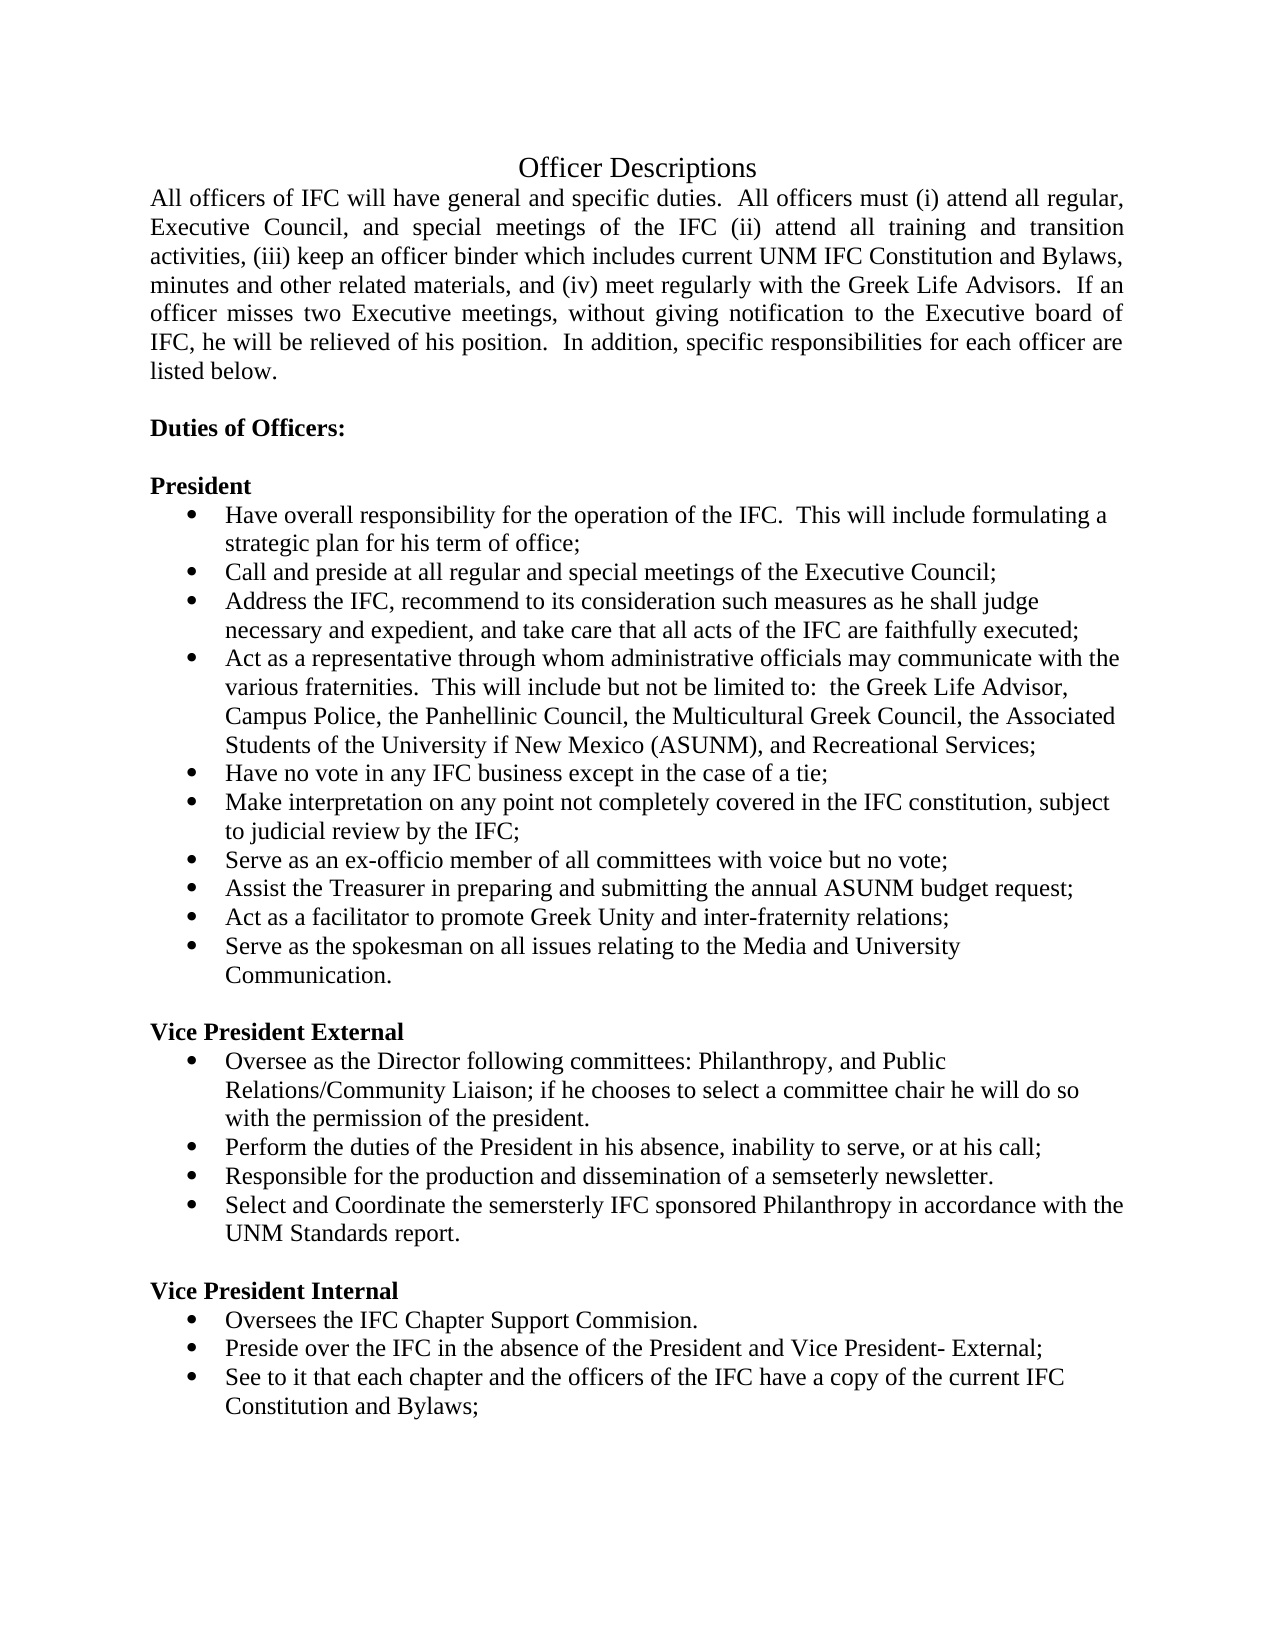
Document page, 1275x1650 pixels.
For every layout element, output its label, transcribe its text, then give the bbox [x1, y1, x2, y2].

list Address the IFC, recommend to its consideration such measures as he shall judge necessary and expedient, and take care that all acts of the IFC are faithfully executed; [187, 586, 1125, 643]
text Officer Descriptions [150, 150, 1125, 183]
text All officers of IFC will have general and specific duties. All officers must (i) attend all regular, Executive Council, and special meetings of the IFC (ii) attend all training and transition activities, (iii) keep an officer binder which includes current UNM IFC Constitution and Bylaws, minutes and other related materials, and (iv) meet regularly with the Greek Life Advisors. If an officer misses two Executive meetings, without giving notification to the Executive board of IFC, he will be relieved of his position. In addition, specific responsibilities for each officer are listed below. [150, 183, 1125, 385]
list Act as a representative through whom administrative officials may communicate with the various fraternities. This will include but not be limited to: the Greek Life Advisor, Campus Police, the Panhellinic Council, the Multicultural Greek Council, the Associated Students of the University if New Mexico (ASUNM), and Recreational Services; [187, 643, 1125, 758]
list Have overall responsibility for the operation of the IFC. This will include formulating a strategic plan for his term of office; [187, 500, 1125, 557]
list Preside over the IFC in the absence of the President and Vice President- External; [187, 1333, 1125, 1362]
list Responsible for the production and dissemination of a semseterly newsletter. [187, 1161, 1125, 1190]
list Assist the Treasurer in preparing and submitting the annual ASUNM budget request; [187, 873, 1125, 902]
list Act as a facilitator to promote Greek Unity and inter-fraternity relations; [187, 902, 1125, 931]
text Duties of Officers: [150, 413, 1125, 442]
list Call and preside at all regular and special meetings of the Executive Council; [187, 557, 1125, 586]
text Vice President External [150, 1017, 1125, 1046]
text Vice President Internal [150, 1276, 1125, 1305]
list Have no vote in any IFC business except in the case of a tie; [187, 758, 1125, 787]
list Oversees the IFC Chapter Support Commision. [187, 1305, 1125, 1333]
list Serve as an ex-officio member of all committees with voice but no vote; [187, 845, 1125, 873]
list Oversee as the Director following committees: Philanthropy, and Public Relations/Community Liaison; if he chooses to select a committee chair he will do so with the permission of the president. [187, 1046, 1125, 1132]
list Serve as the spokesman on all issues relating to the Media and University Communication. [187, 931, 1125, 988]
text President [150, 471, 1125, 500]
list Make interpretation on any point not completely covered in the IFC constitution, subject to judicial review by the IFC; [187, 787, 1125, 845]
list Select and Coordinate the semersterly IFC sponsored Philanthropy in accordance with the UNM Standards report. [187, 1190, 1125, 1247]
list See to it that each chapter and the officers of the IFC have a copy of the current IFC Constitution and Bylaws; [187, 1362, 1125, 1420]
list Perform the duties of the President in his absence, inability to serve, or at his call; [187, 1132, 1125, 1161]
